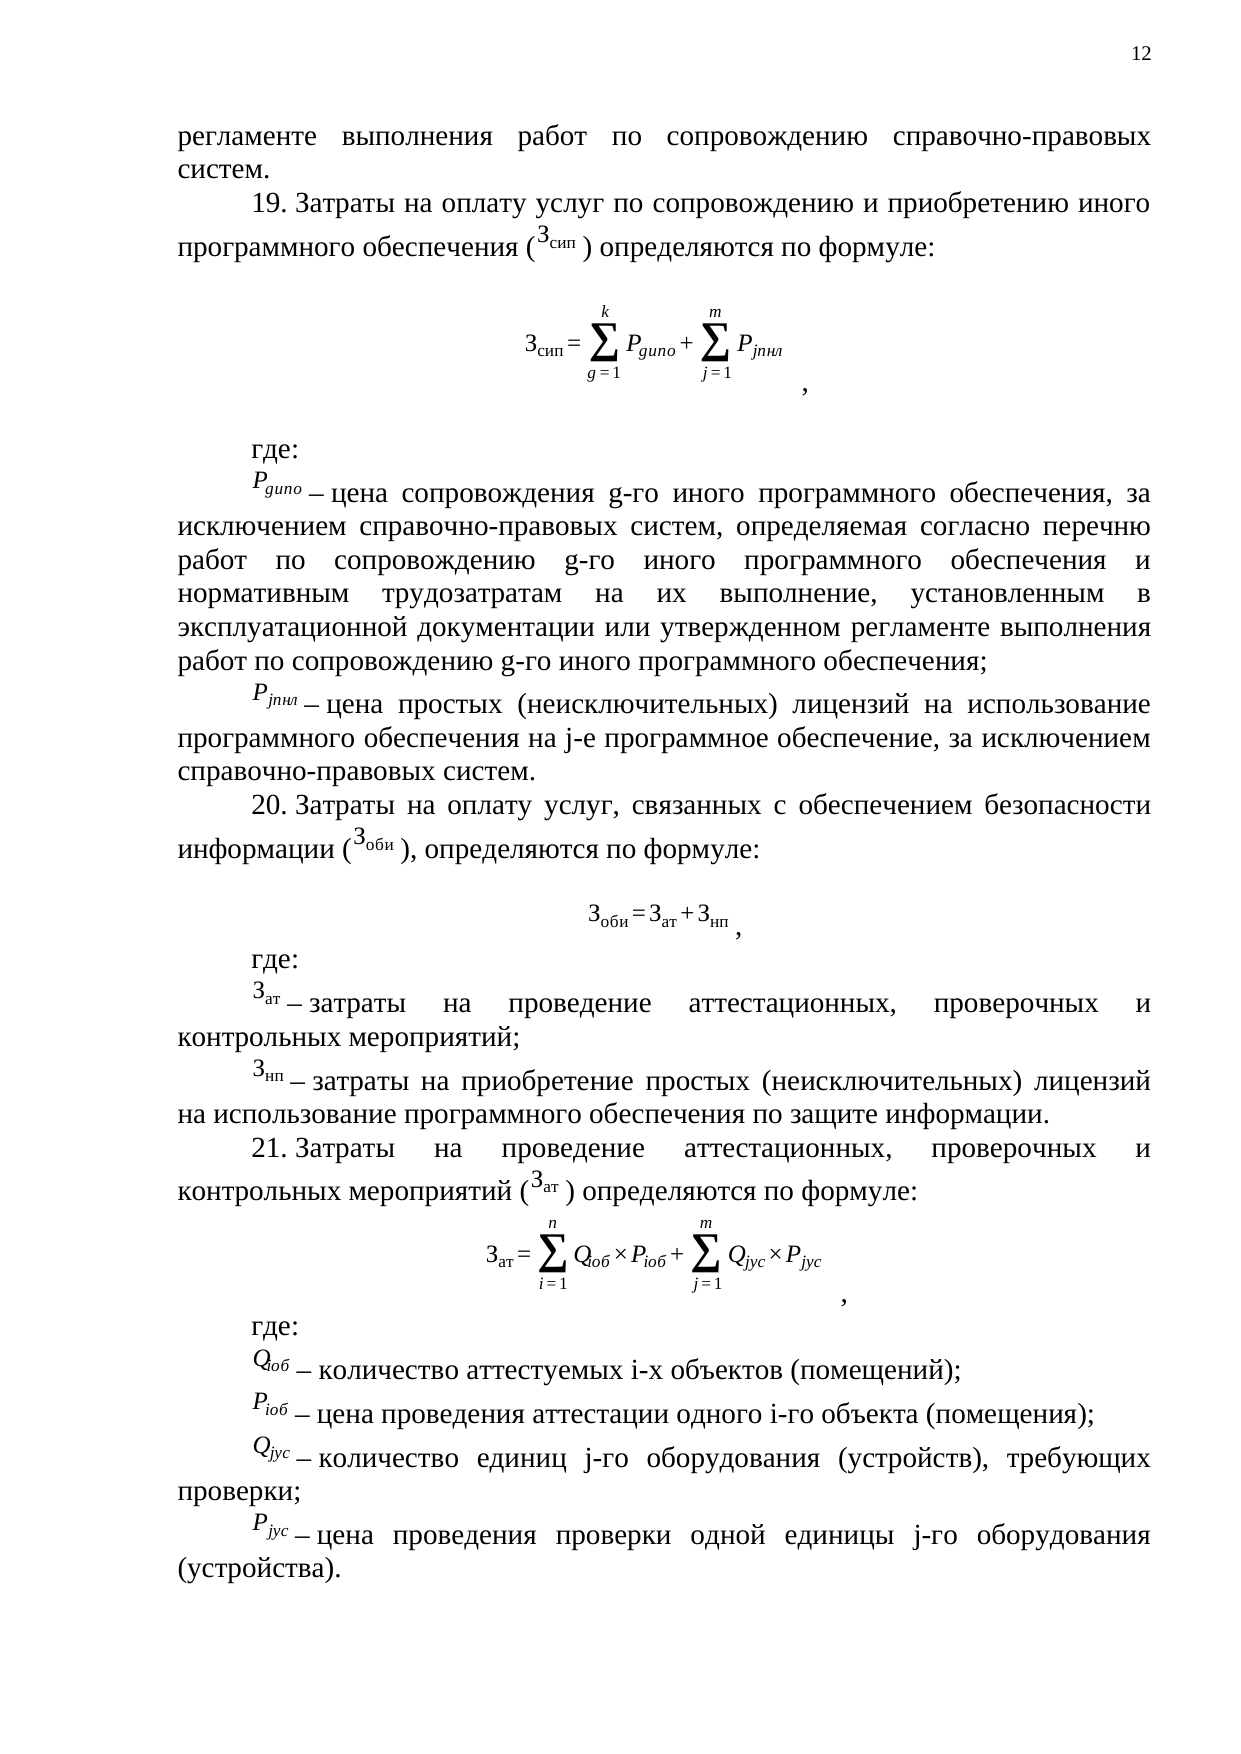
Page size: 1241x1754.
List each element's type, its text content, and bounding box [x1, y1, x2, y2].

text – количество единиц j-го оборудования (устройств), требующих проверки; [177, 1429, 1152, 1507]
text , [177, 898, 1152, 942]
text где: [177, 1308, 1152, 1342]
text – цена проведения проверки одной единицы j-го оборудования (устройства). [177, 1507, 1152, 1584]
text 20. Затраты на оплату услуг, связанных с обеспечением безопасности информации (), определяются по формуле: [177, 787, 1152, 864]
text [177, 118, 1152, 185]
text где: [177, 942, 1152, 975]
text – цена сопровождения g-го иного программного обеспечения, за исключением справочно-правовых систем, определяемая согласно перечню работ по сопровождению g-го иного программного обеспечения и нормативным трудозатратам на их выполнение, установленным в эксплуатационной документации или утвержденном регламенте выполнения работ по сопровождению g-го иного программного обеспечения; [177, 465, 1152, 676]
text где: [177, 431, 1152, 465]
text , [177, 1207, 1152, 1308]
text – затраты на приобретение простых (неисключительных) лицензий на использование программного обеспечения по защите информации. [177, 1052, 1152, 1130]
text – затраты на проведение аттестационных, проверочных и контрольных мероприятий; [177, 975, 1152, 1052]
text 19. Затраты на оплату услуг по сопровождению и приобретению иного программного обеспечения () определяются по формуле: [177, 185, 1152, 262]
text – цена проведения аттестации одного i-го объекта (помещения); [177, 1386, 1152, 1429]
text – цена простых (неисключительных) лицензий на использование программного обеспечения на j-e программное обеспечение, за исключением справочно-правовых систем. [177, 676, 1152, 787]
text – количество аттестуемых i-х объектов (помещений); [177, 1342, 1152, 1386]
text 21. Затраты на проведение аттестационных, проверочных и контрольных мероприятий () определяются по формуле: [177, 1130, 1152, 1207]
text , [177, 296, 1152, 398]
